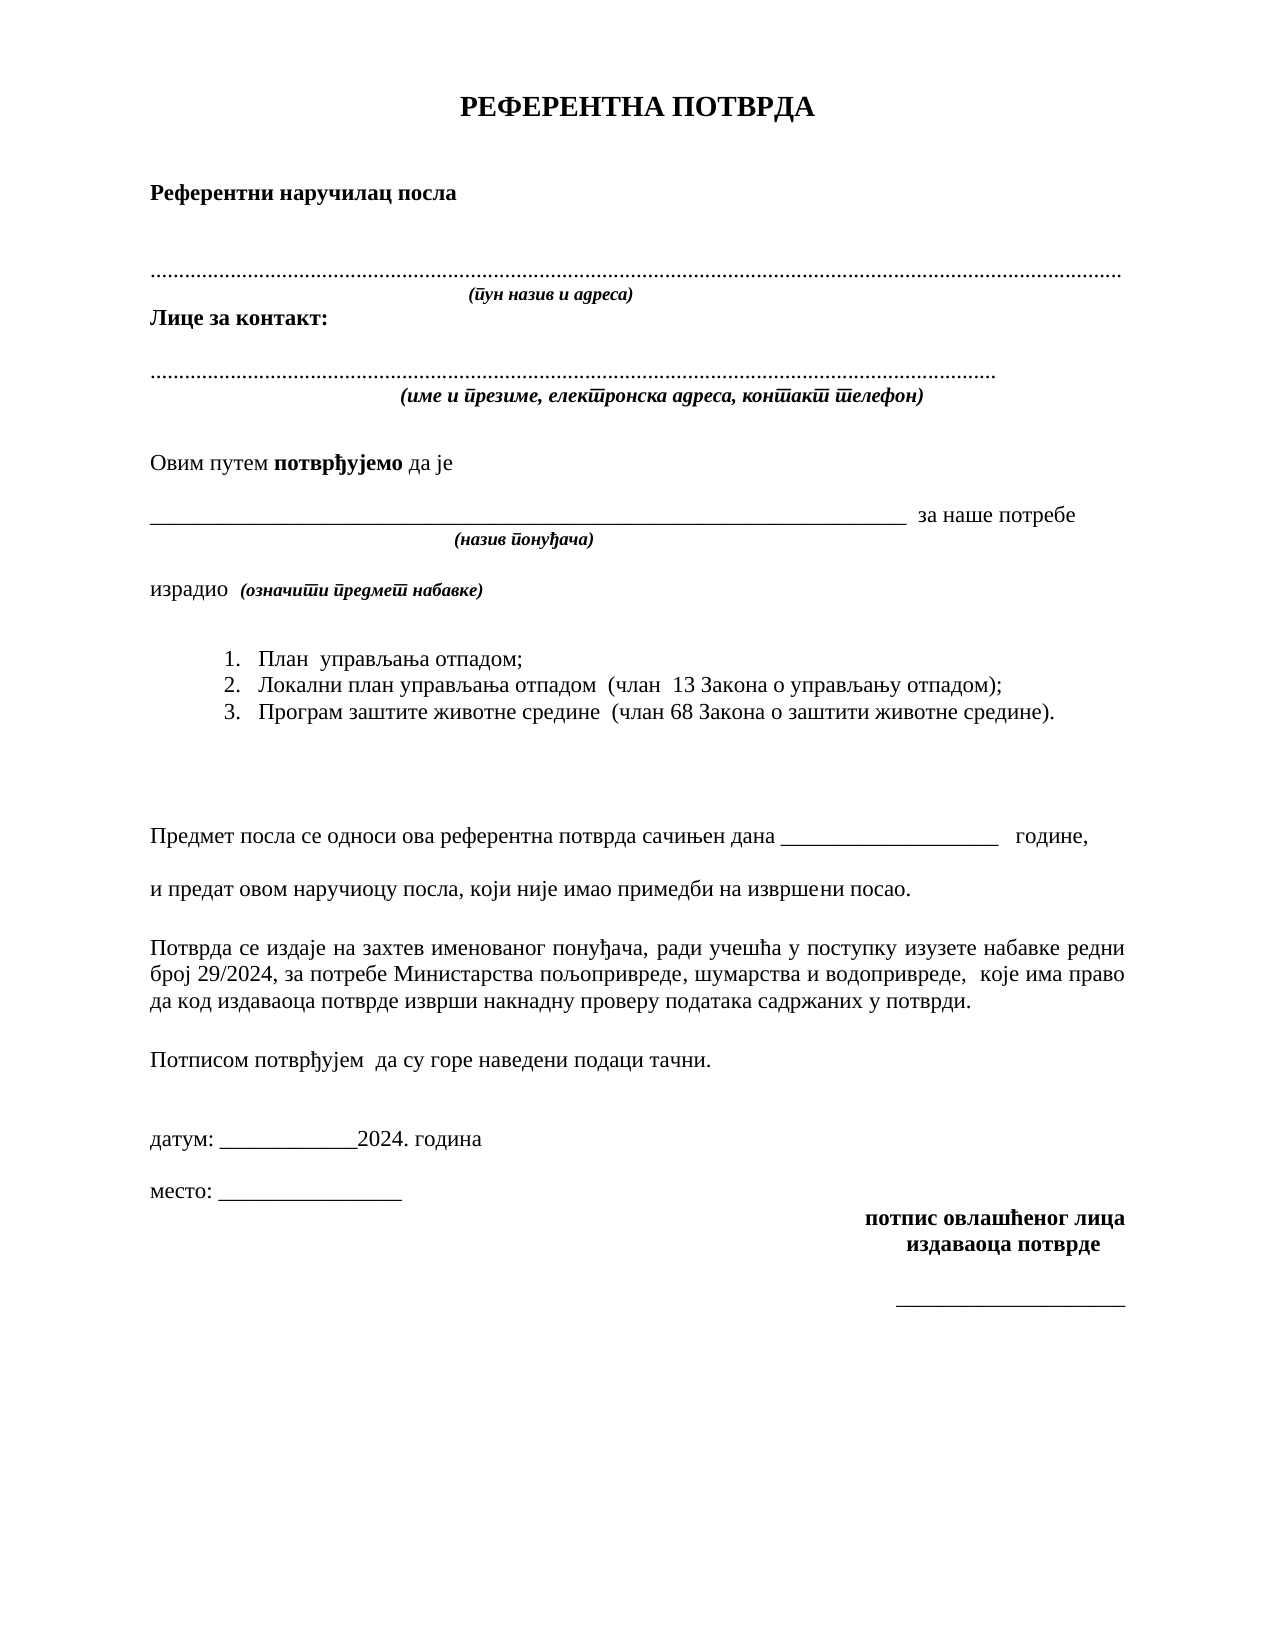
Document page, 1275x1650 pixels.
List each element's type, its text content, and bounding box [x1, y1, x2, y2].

text Потврда се издаје на захтев именованог понуђача, ради учешћа у поступку изузете набавке редни број 29/2024, за потребе Министарства пољопривреде, шумарства и водопривреде, које има право да код издаваоца потврде изврши накнадну проверу података садржаних у потврди. [150, 934, 1125, 1013]
text израдио (означити предмет набавке) [150, 576, 1125, 602]
text 1. План управљања отпадом; [150, 645, 1125, 671]
text (име и презиме, електронска адреса, контакт телефон) [150, 383, 1125, 407]
text и предат овом наручиоцу посла, који није имао примедби на извршени посао. [150, 875, 1125, 901]
text .......................................................................................................................................................................... [150, 256, 1125, 283]
text место: ________________ [150, 1177, 1125, 1204]
text Потписом потврђујем да су горе наведени подаци тачни. [150, 1046, 1125, 1072]
text .................................................................................................................................................... [150, 357, 1125, 383]
text датум: ____________2024. година [150, 1125, 1125, 1151]
text потпис овлашћеног лица [150, 1204, 1125, 1230]
text (пун назив и адреса) [150, 283, 1125, 304]
text Овим путем потврђујемо да је [150, 448, 1125, 475]
text 3. Програм заштите животне средине (члан 68 Закона о заштити животне средине). [150, 698, 1125, 724]
text Лице за контакт: [150, 304, 1125, 331]
text издаваоца потврде [150, 1230, 1125, 1256]
text 2. Локални план управљања отпадом (члан 13 Закона о управљању отпадом); [150, 671, 1125, 698]
text Предмет посла се односи ова референтна потврда сачињен дана ___________________ године, [150, 822, 1125, 849]
text __________________________________________________________________ за наше потребе [150, 501, 1125, 528]
text ____________________ [150, 1283, 1125, 1309]
text РЕФЕРЕНТНА ПОТВРДА [150, 89, 1125, 122]
text Референтни наручилац посла [150, 178, 1125, 205]
text (назив понуђача) [150, 528, 1125, 549]
